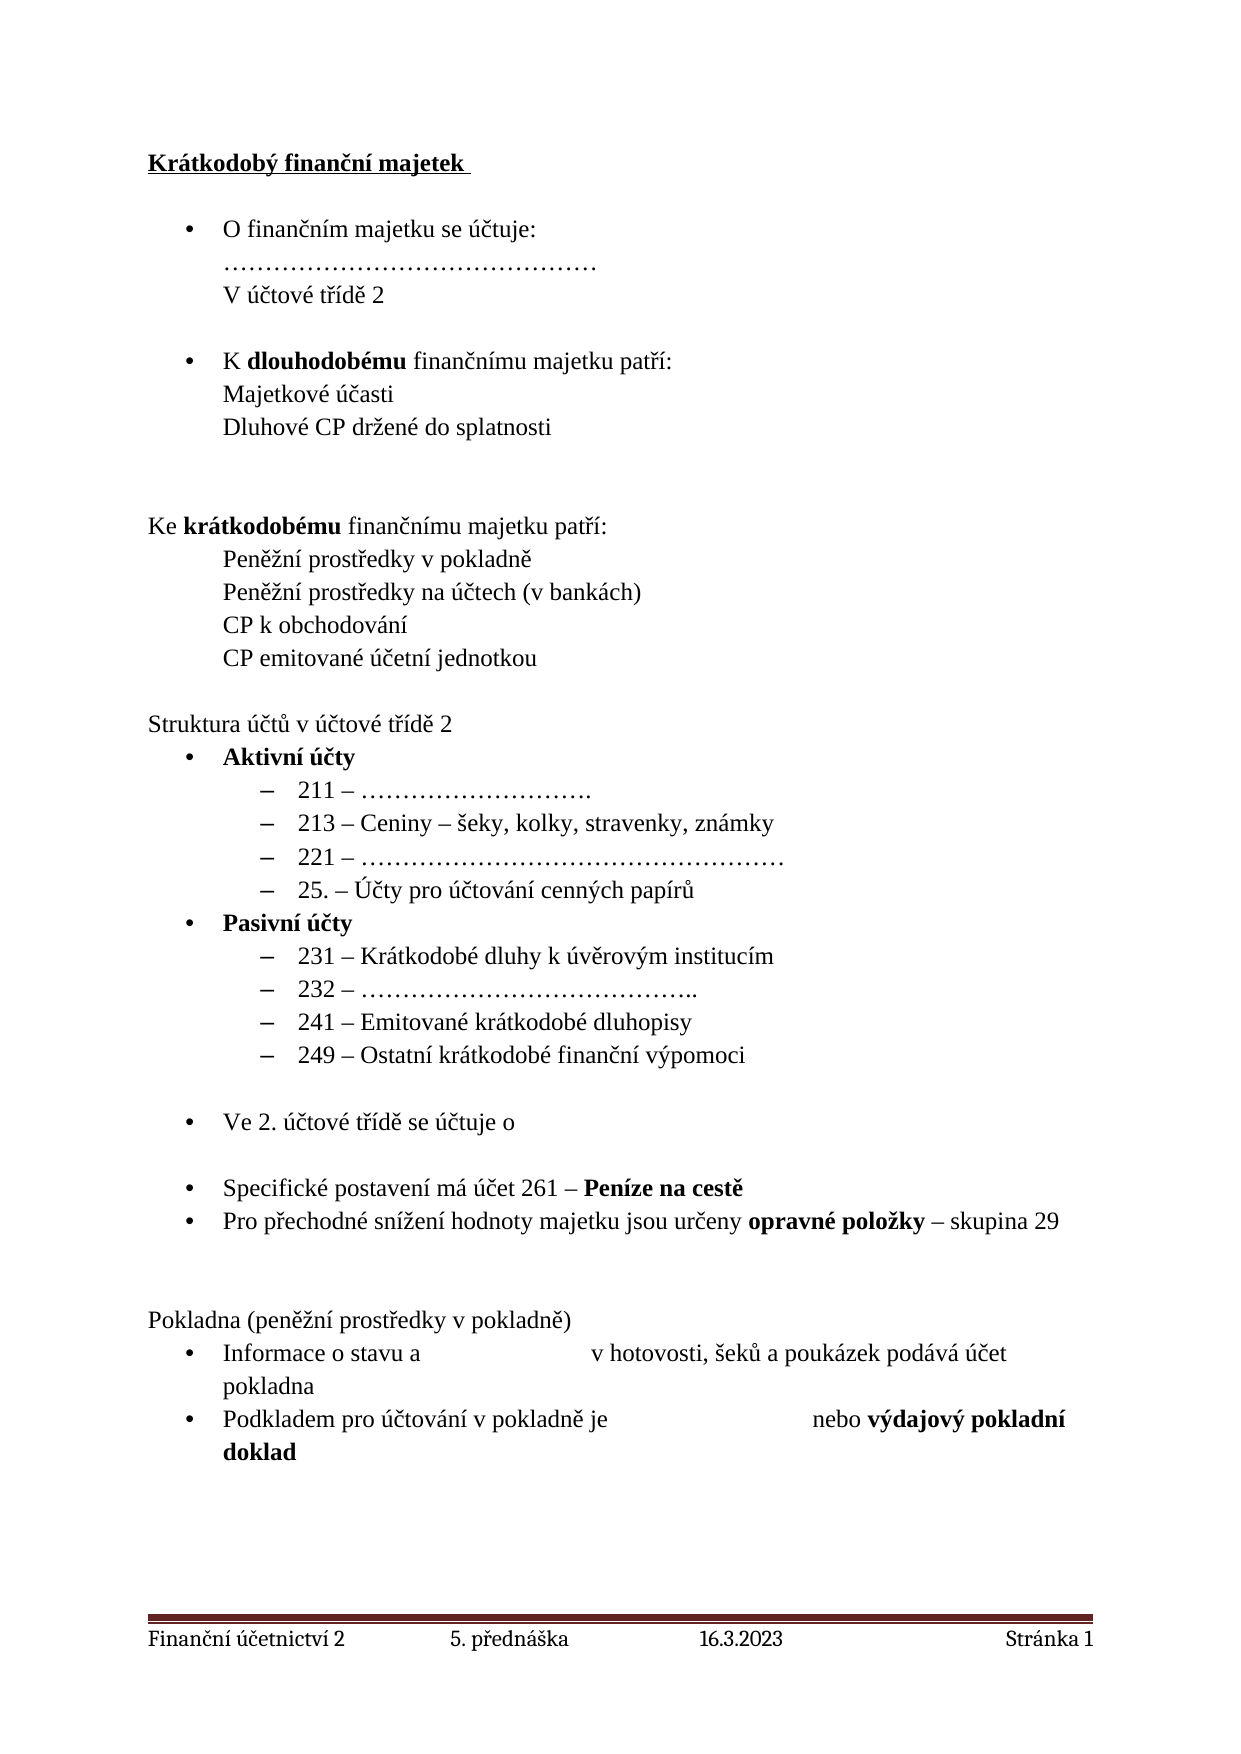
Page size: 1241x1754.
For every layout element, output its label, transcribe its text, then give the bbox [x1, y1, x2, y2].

text Pokladna (peněžní prostředky v pokladně) [148, 1305, 1093, 1334]
list 241 – Emitované krátkodobé dluhopisy [260, 1007, 1093, 1036]
list 211 – ………………………. [260, 775, 1093, 804]
text V účtové třídě 2 [223, 280, 1093, 308]
text Ke krátkodobému finančnímu majetku patří: [148, 511, 1093, 540]
text CP emitované účetní jednotkou [223, 643, 1093, 672]
list 231 – Krátkodobé dluhy k úvěrovým institucím [260, 941, 1093, 970]
text Majetkové účasti [223, 379, 1093, 408]
list Informace o stavu a v hotovosti, šeků a poukázek podává účet pokladna [185, 1338, 1093, 1400]
list O finančním majetku se účtuje: [185, 214, 1093, 242]
list K dlouhodobému finančnímu majetku patří: [185, 346, 1093, 375]
list 249 – Ostatní krátkodobé finanční výpomoci [260, 1040, 1093, 1069]
list 213 – Ceniny – šeky, kolky, stravenky, známky [260, 808, 1093, 837]
text CP k obchodování [223, 610, 1093, 639]
text Peněžní prostředky v pokladně [223, 544, 1093, 573]
list Pasivní účty [185, 908, 1093, 937]
list Pro přechodné snížení hodnoty majetku jsou určeny opravné položky – skupina 29 [185, 1206, 1093, 1234]
list Podkladem pro účtování v pokladně je nebo výdajový pokladní doklad [185, 1404, 1093, 1466]
list Specifické postavení má účet 261 – Peníze na cestě [185, 1173, 1093, 1201]
list 232 – ………………………………….. [260, 974, 1093, 1003]
list Aktivní účty [185, 742, 1093, 771]
text ……………………………………… [223, 247, 1093, 276]
list Ve 2. účtové třídě se účtuje o [185, 1106, 1093, 1135]
text Dluhové CP držené do splatnosti [223, 412, 1093, 441]
text Struktura účtů v účtové třídě 2 [148, 709, 1093, 738]
text Krátkodobý finanční majetek [148, 148, 1093, 176]
text Peněžní prostředky na účtech (v bankách) [223, 577, 1093, 606]
list 221 – …………………………………………… [260, 842, 1093, 870]
list 25. – Účty pro účtování cenných papírů [260, 875, 1093, 903]
